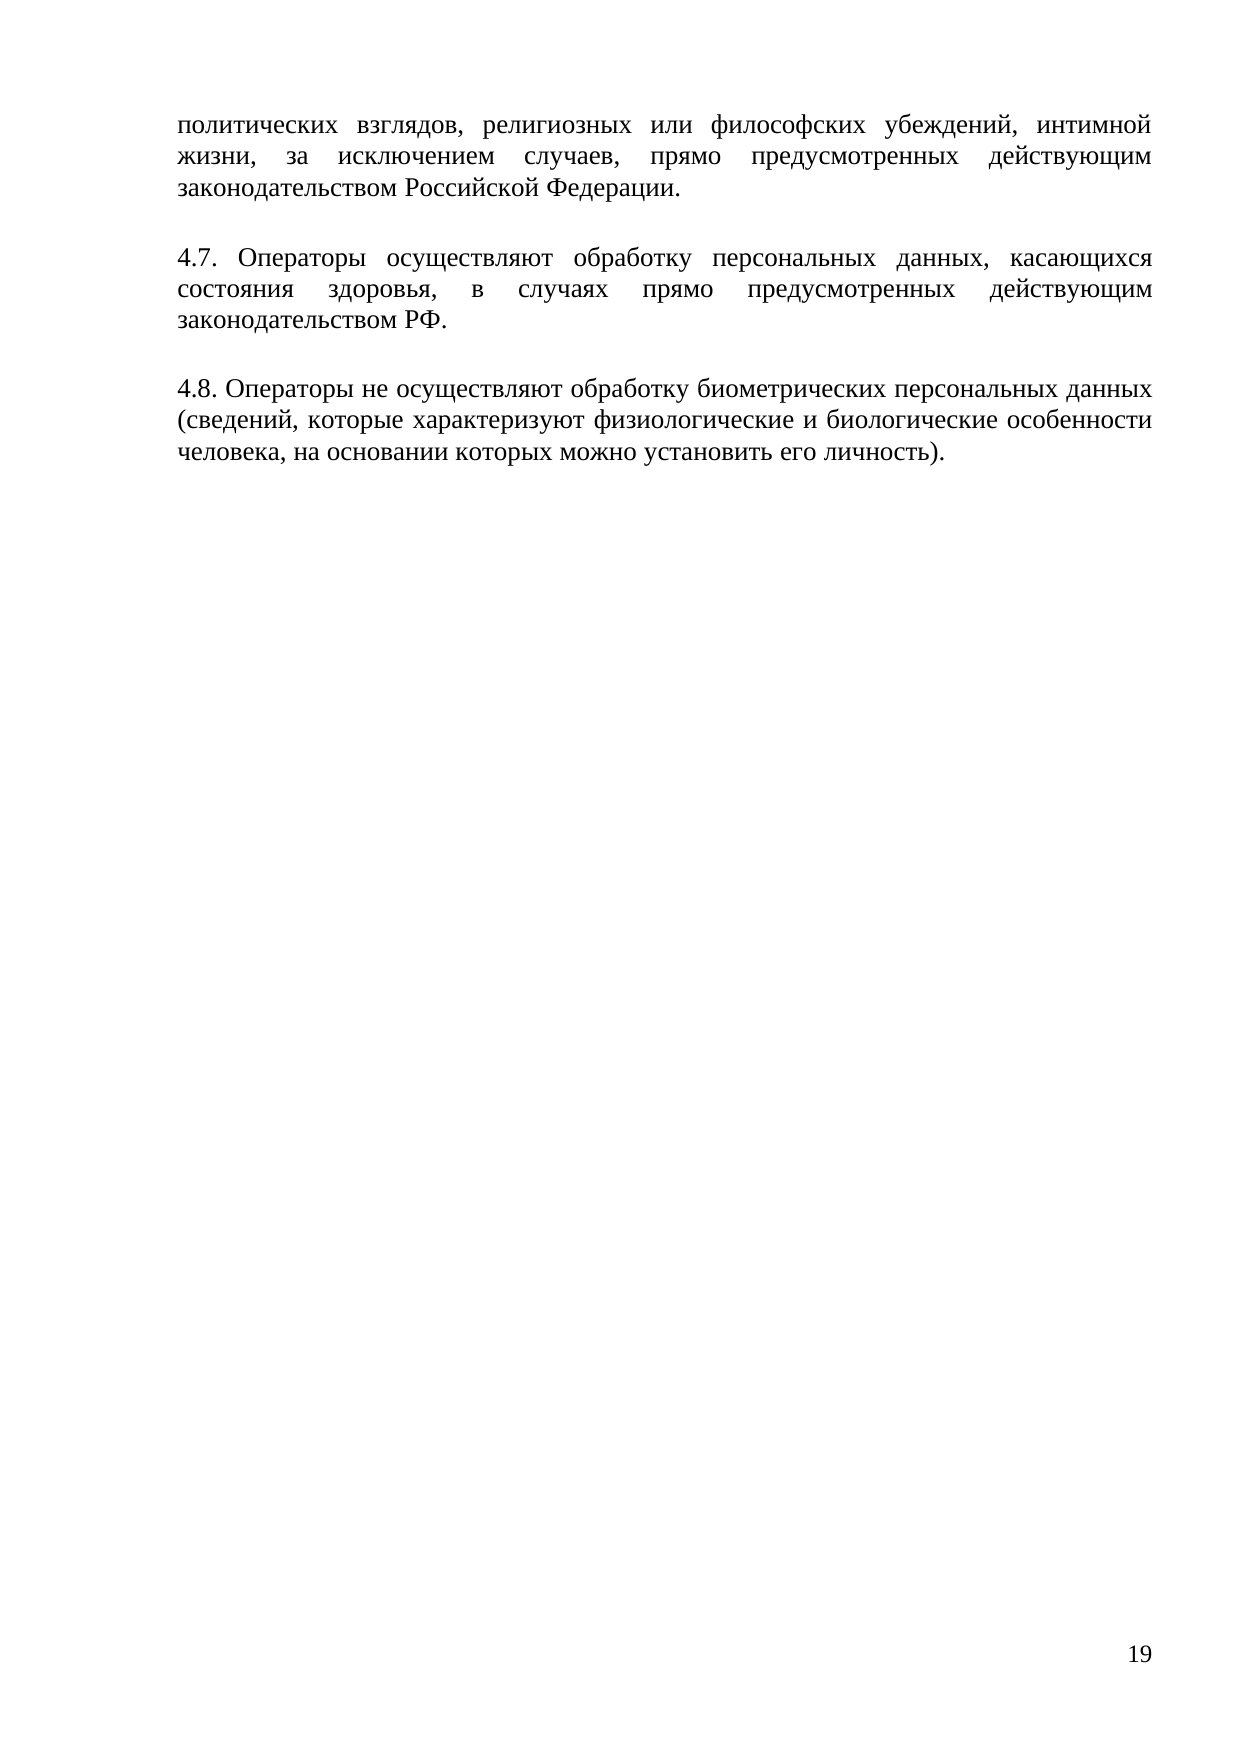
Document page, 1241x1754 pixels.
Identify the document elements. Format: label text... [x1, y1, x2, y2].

list 4.8. Операторы не осуществляют обработку биометрических персональных данных (сведений, которые характеризуют физиологические и биологические особенности человека, на основании которых можно установить его личность). [177, 372, 1153, 466]
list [177, 108, 1152, 202]
list 4.7. Операторы осуществляют обработку персональных данных, касающихся состояния здоровья, в случаях прямо предусмотренных действующим законодательством РФ. [177, 241, 1153, 334]
